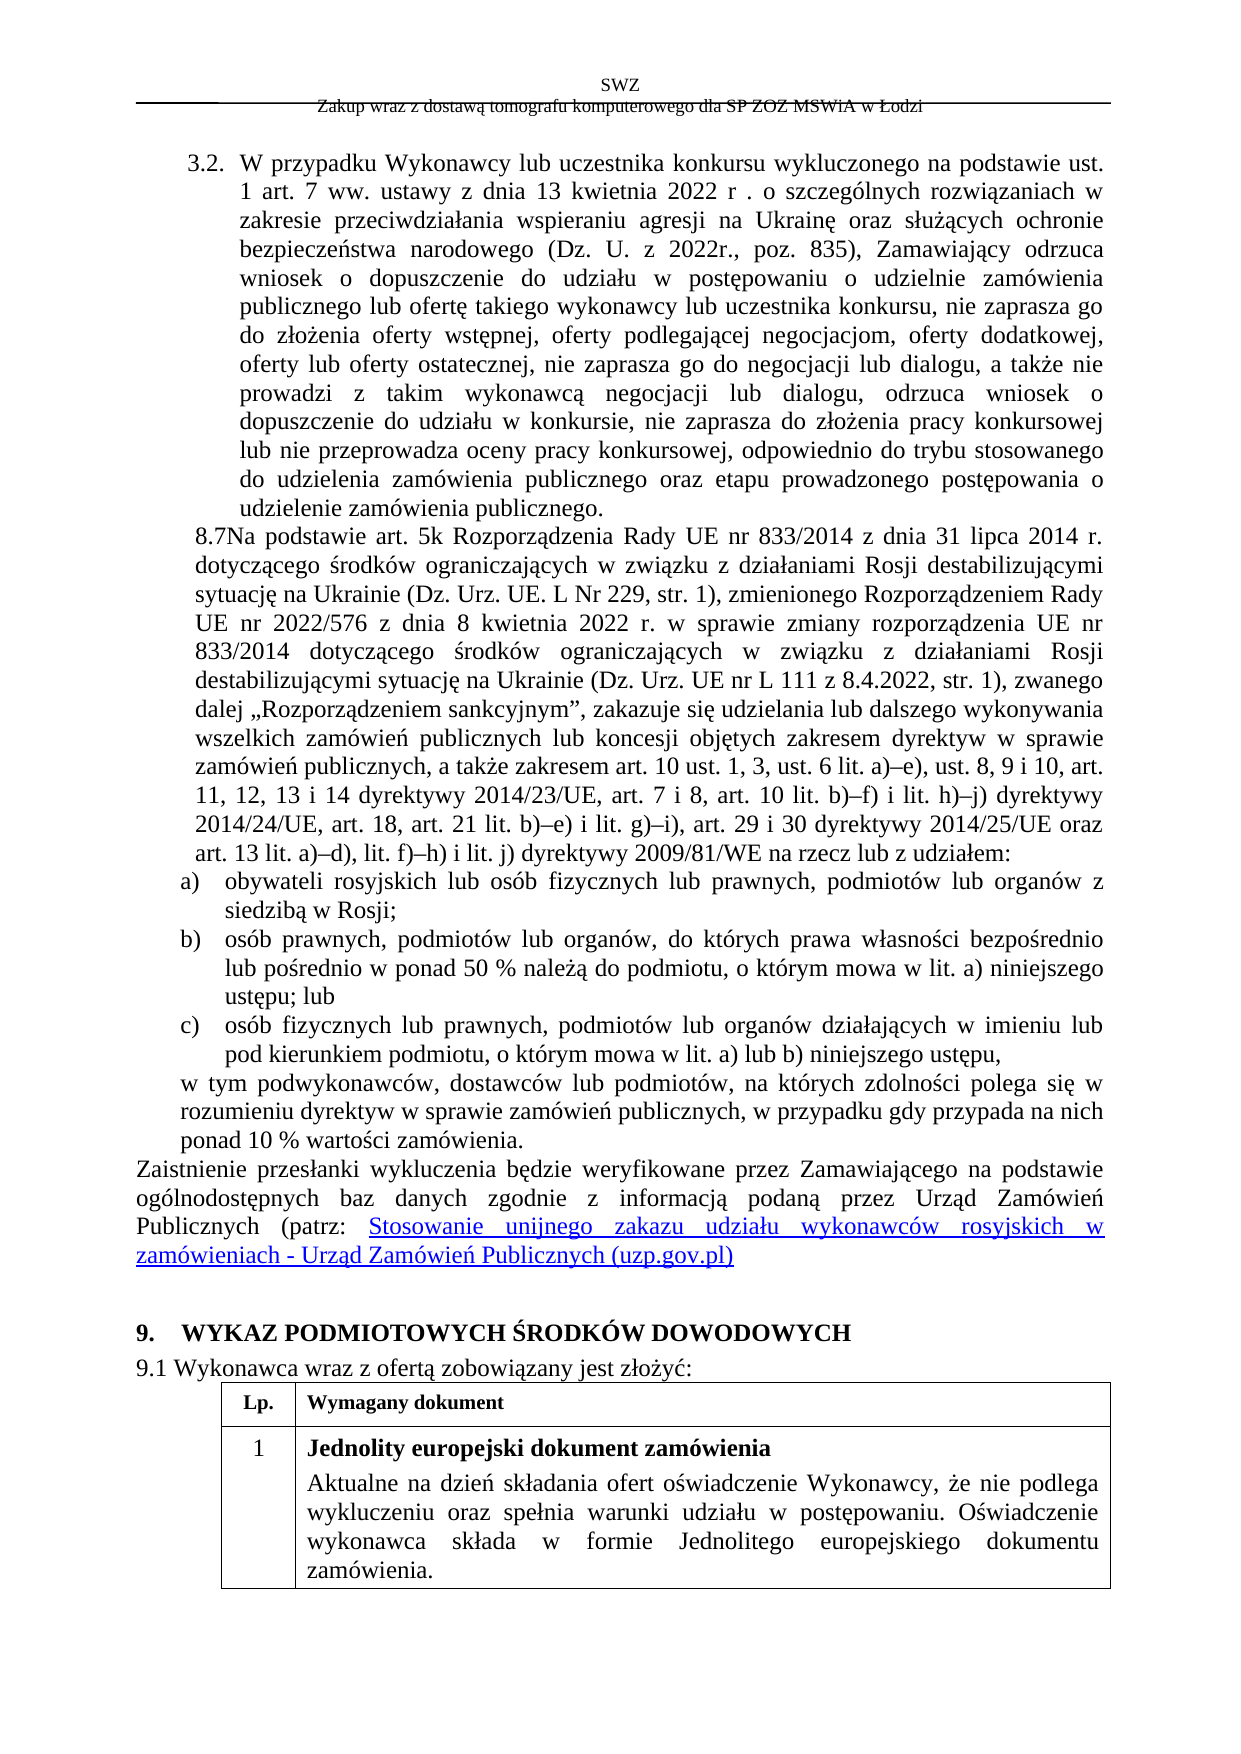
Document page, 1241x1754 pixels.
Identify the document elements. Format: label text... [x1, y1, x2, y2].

table_header Wymagany dokument [296, 1383, 1110, 1426]
table_cell Jednolity europejski dokument zamówienia Aktualne na dzień składania ofert oświadczenie Wykonawcy, że nie podlega wykluczeniu oraz spełnia warunki udziału w postępowaniu. Oświadczenie wykonawca składa w formie Jednolitego europejskiego dokumentu zamówienia. [296, 1427, 1110, 1588]
subtitle 9.1 Wykonawca wraz z ofertą zobowiązany jest złożyć: [136, 1353, 1104, 1382]
list obywateli rosyjskich lub osób fizycznych lub prawnych, podmiotów lub organów z siedzibą w Rosji; [180, 866, 1104, 924]
text w tym podwykonawców, dostawców lub podmiotów, na których zdolności polega się w rozumieniu dyrektyw w sprawie zamówień publicznych, w przypadku gdy przypada na nich ponad 10 % wartości zamówienia. [180, 1068, 1104, 1154]
subtitle wykaz podmiotowych środków dowodowych [136, 1318, 1104, 1347]
list W przypadku Wykonawcy lub uczestnika konkursu wykluczonego na podstawie ust. 1 art. 7 ww. ustawy z dnia 13 kwietnia 2022 r . o szczególnych rozwiązaniach w zakresie przeciwdziałania wspieraniu agresji na Ukrainę oraz służących ochronie bezpieczeństwa narodowego (Dz. U. z 2022r., poz. 835), Zamawiający odrzuca wniosek o dopuszczenie do udziału w postępowaniu o udzielnie zamówienia publicznego lub ofertę takiego wykonawcy lub uczestnika konkursu, nie zaprasza go do złożenia oferty wstępnej, oferty podlegającej negocjacjom, oferty dodatkowej, oferty lub oferty ostatecznej, nie zaprasza go do negocjacji lub dialogu, a także nie prowadzi z takim wykonawcą negocjacji lub dialogu, odrzuca wniosek o dopuszczenie do udziału w konkursie, nie zaprasza do złożenia pracy konkursowej lub nie przeprowadza oceny pracy konkursowej, odpowiednio do trybu stosowanego do udzielenia zamówienia publicznego oraz etapu prowadzonego postępowania o udzielenie zamówienia publicznego. [187, 148, 1104, 521]
list osób prawnych, podmiotów lub organów, do których prawa własności bezpośrednio lub pośrednio w ponad 50 % należą do podmiotu, o którym mowa w lit. a) niniejszego ustępu; lub [180, 924, 1104, 1010]
table_cell 1 [222, 1427, 295, 1588]
text 8.7Na podstawie art. 5k Rozporządzenia Rady UE nr 833/2014 z dnia 31 lipca 2014 r. dotyczącego środków ograniczających w związku z działaniami Rosji destabilizującymi sytuację na Ukrainie (Dz. Urz. UE. L Nr 229, str. 1), zmienionego Rozporządzeniem Rady UE nr 2022/576 z dnia 8 kwietnia 2022 r. w sprawie zmiany rozporządzenia UE nr 833/2014 dotyczącego środków ograniczających w związku z działaniami Rosji destabilizującymi sytuację na Ukrainie (Dz. Urz. UE nr L 111 z 8.4.2022, str. 1), zwanego dalej „Rozporządzeniem sankcyjnym”, zakazuje się udzielania lub dalszego wykonywania wszelkich zamówień publicznych lub koncesji objętych zakresem dyrektyw w sprawie zamówień publicznych, a także zakresem art. 10 ust. 1, 3, ust. 6 lit. a)–e), ust. 8, 9 i 10, art. 11, 12, 13 i 14 dyrektywy 2014/23/UE, art. 7 i 8, art. 10 lit. b)–f) i lit. h)–j) dyrektywy 2014/24/UE, art. 18, art. 21 lit. b)–e) i lit. g)–i), art. 29 i 30 dyrektywy 2014/25/UE oraz art. 13 lit. a)–d), lit. f)–h) i lit. j) dyrektywy 2009/81/WE na rzecz lub z udziałem: [195, 521, 1104, 866]
text Zaistnienie przesłanki wykluczenia będzie weryfikowane przez Zamawiającego na podstawie ogólnodostępnych baz danych zgodnie z informacją podaną przez Urząd Zamówień Publicznych (patrz: Stosowanie unijnego zakazu udziału wykonawców rosyjskich w zamówieniach - Urząd Zamówień Publicznych (uzp.gov.pl) [136, 1154, 1104, 1269]
table_header Lp. [222, 1383, 295, 1426]
list osób fizycznych lub prawnych, podmiotów lub organów działających w imieniu lub pod kierunkiem podmiotu, o którym mowa w lit. a) lub b) niniejszego ustępu, [180, 1010, 1104, 1068]
